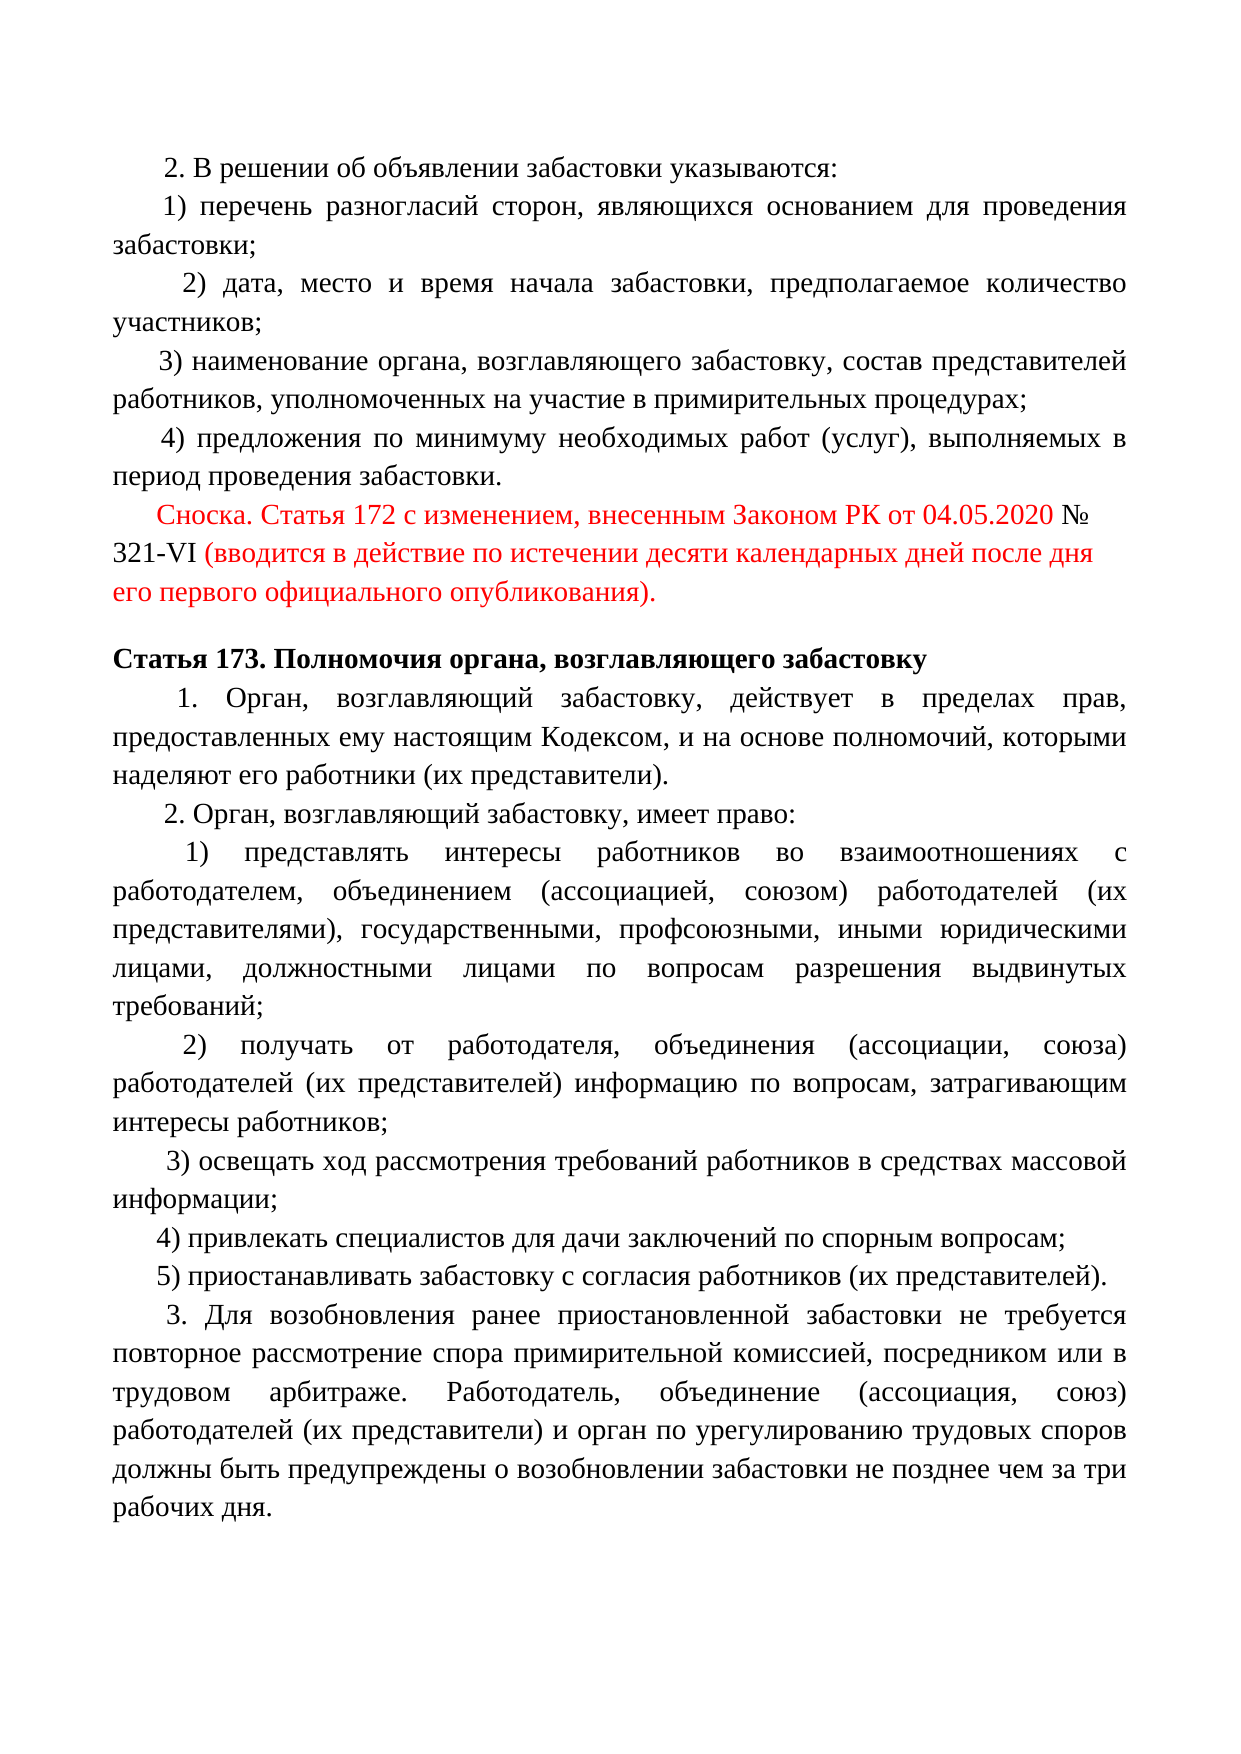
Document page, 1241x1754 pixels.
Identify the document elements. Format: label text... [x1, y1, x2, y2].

text Сноска. Статья 172 с изменением, внесенным Законом РК от 04.05.2020 № 321-VІ (вводится в действие по истечении десяти календарных дней после дня его первого официального опубликования). [112, 497, 1128, 638]
text Статья 173. Полномочия органа, возглавляющего забастовку [112, 642, 1128, 675]
text 3) освещать ход рассмотрения требований работников в средствах массовой информации; [112, 1143, 1128, 1215]
text 2. Орган, возглавляющий забастовку, имеет право: [112, 796, 1128, 829]
text 1. Орган, возглавляющий забастовку, действует в пределах прав, предоставленных ему настоящим Кодексом, и на основе полномочий, которыми наделяют его работники (их представители). [112, 680, 1128, 791]
text 1) представлять интересы работников во взаимоотношениях с работодателем, объединением (ассоциацией, союзом) работодателей (их представителями), государственными, профсоюзными, иными юридическими лицами, должностными лицами по вопросам разрешения выдвинутых требований; [112, 834, 1128, 1022]
text 3) наименование органа, возглавляющего забастовку, состав представителей работников, уполномоченных на участие в примирительных процедурах; [112, 343, 1128, 415]
text 5) приостанавливать забастовку с согласия работников (их представителей). [112, 1258, 1128, 1292]
text 4) предложения по минимуму необходимых работ (услуг), выполняемых в период проведения забастовки. [112, 420, 1128, 492]
text 3. Для возобновления ранее приостановленной забастовки не требуется повторное рассмотрение спора примирительной комиссией, посредником или в трудовом арбитраже. Работодатель, объединение (ассоциация, союз) работодателей (их представители) и орган по урегулированию трудовых споров должны быть предупреждены о возобновлении забастовки не позднее чем за три рабочих дня. [112, 1297, 1128, 1523]
text 4) привлекать специалистов для дачи заключений по спорным вопросам; [112, 1220, 1128, 1253]
text 2) получать от работодателя, объединения (ассоциации, союза) работодателей (их представителей) информацию по вопросам, затрагивающим интересы работников; [112, 1027, 1128, 1138]
text 2) дата, место и время начала забастовки, предполагаемое количество участников; [112, 266, 1128, 338]
text 1) перечень разногласий сторон, являющихся основанием для проведения забастовки; [112, 188, 1128, 261]
text 2. В решении об объявлении забастовки указываются: [112, 150, 1128, 183]
